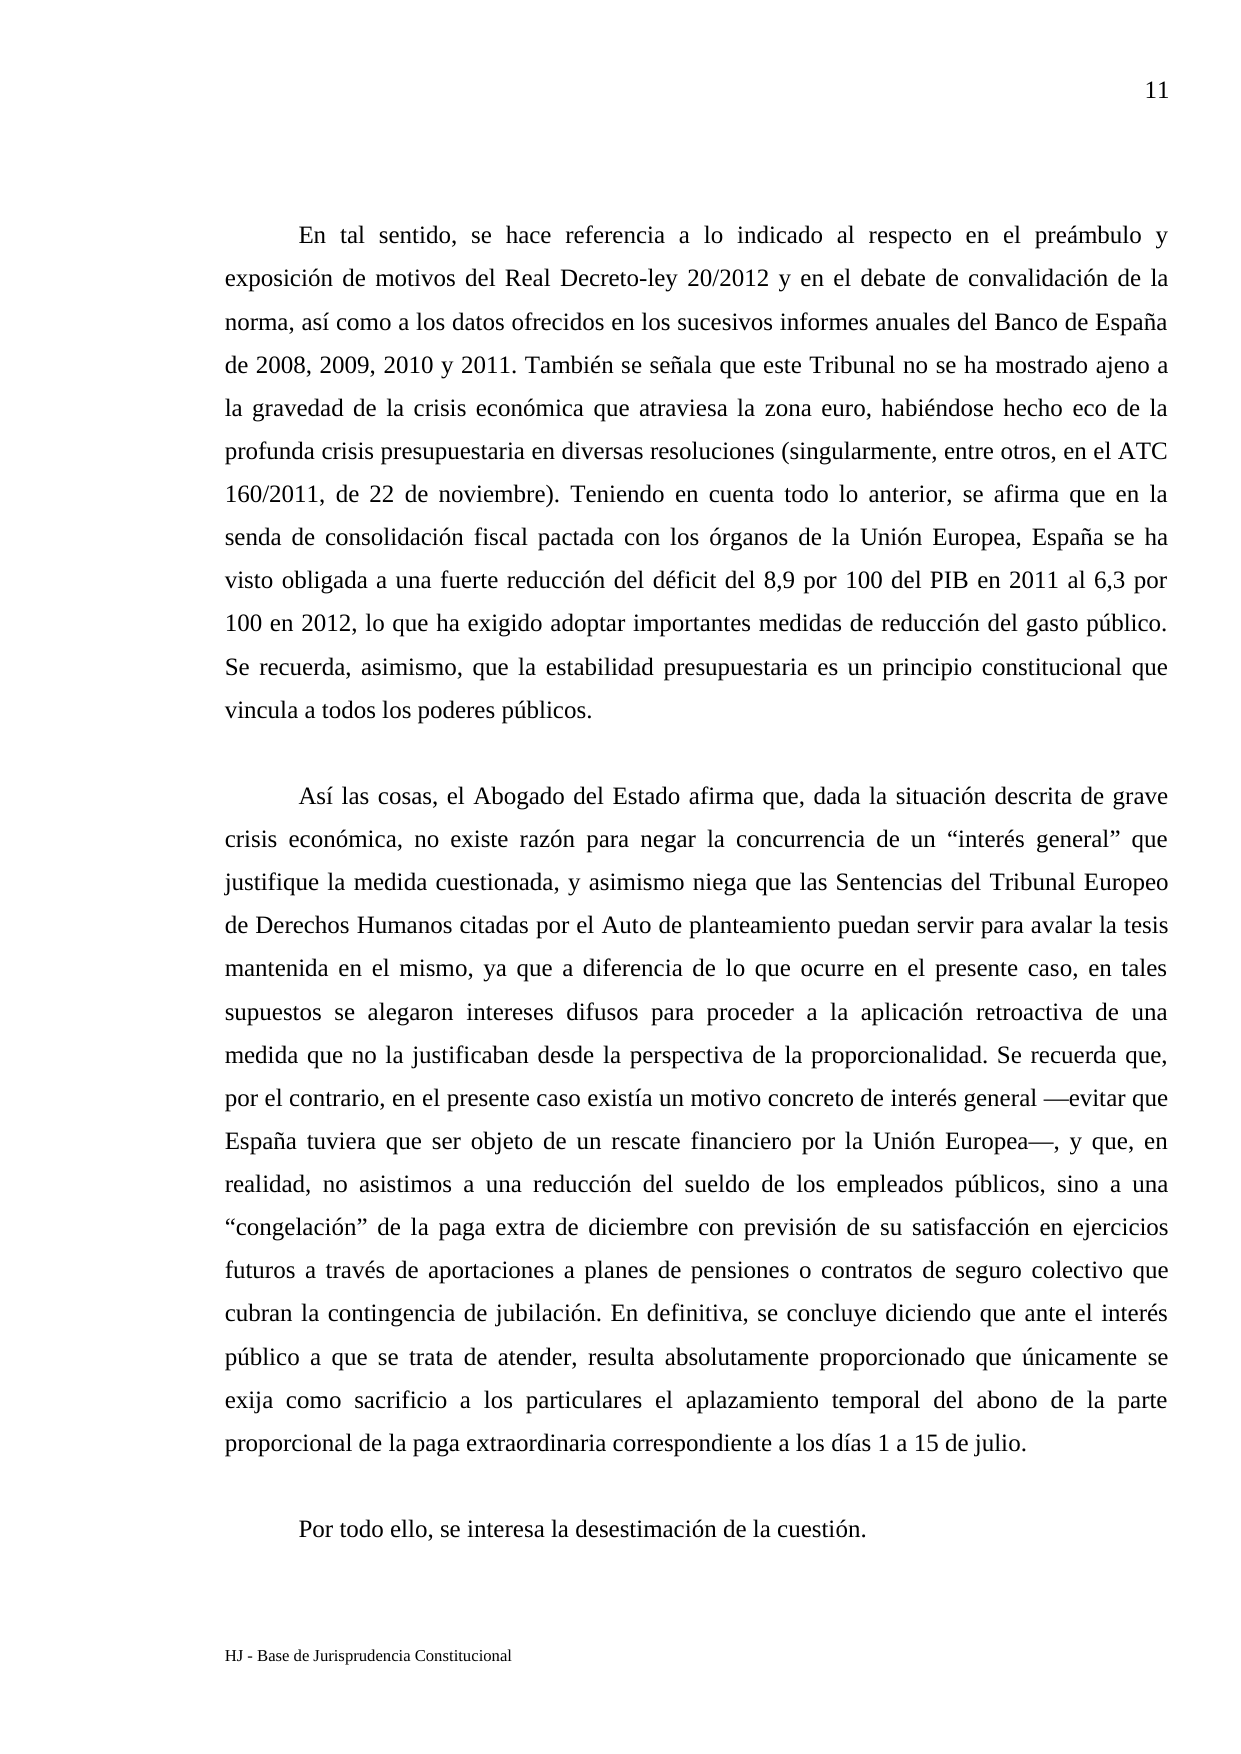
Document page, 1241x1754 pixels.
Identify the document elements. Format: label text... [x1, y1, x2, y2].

text Así las cosas, el Abogado del Estado afirma que, dada la situación descrita de grave crisis económica, no existe razón para negar la concurrencia de un “interés general” que justifique la medida cuestionada, y asimismo niega que las Sentencias del Tribunal Europeo de Derechos Humanos citadas por el Auto de planteamiento puedan servir para avalar la tesis mantenida en el mismo, ya que a diferencia de lo que ocurre en el presente caso, en tales supuestos se alegaron intereses difusos para proceder a la aplicación retroactiva de una medida que no la justificaban desde la perspectiva de la proporcionalidad. Se recuerda que, por el contrario, en el presente caso existía un motivo concreto de interés general —evitar que España tuviera que ser objeto de un rescate financiero por la Unión Europea—, y que, en realidad, no asistimos a una reducción del sueldo de los empleados públicos, sino a una “congelación” de la paga extra de diciembre con previsión de su satisfacción en ejercicios futuros a través de aportaciones a planes de pensiones o contratos de seguro colectivo que cubran la contingencia de jubilación. En definitiva, se concluye diciendo que ante el interés público a que se trata de atender, resulta absolutamente proporcionado que únicamente se exija como sacrificio a los particulares el aplazamiento temporal del abono de la parte proporcional de la paga extraordinaria correspondiente a los días 1 a 15 de julio. [224, 781, 1169, 1457]
text En tal sentido, se hace referencia a lo indicado al respecto en el preámbulo y exposición de motivos del Real Decreto-ley 20/2012 y en el debate de convalidación de la norma, así como a los datos ofrecidos en los sucesivos informes anuales del Banco de España de 2008, 2009, 2010 y 2011. También se señala que este Tribunal no se ha mostrado ajeno a la gravedad de la crisis económica que atraviesa la zona euro, habiéndose hecho eco de la profunda crisis presupuestaria en diversas resoluciones (singularmente, entre otros, en el ATC 160/2011, de 22 de noviembre). Teniendo en cuenta todo lo anterior, se afirma que en la senda de consolidación fiscal pactada con los órganos de la Unión Europea, España se ha visto obligada a una fuerte reducción del déficit del 8,9 por 100 del PIB en 2011 al 6,3 por 100 en 2012, lo que ha exigido adoptar importantes medidas de reducción del gasto público. Se recuerda, asimismo, que la estabilidad presupuestaria es un principio constitucional que vincula a todos los poderes públicos. [224, 220, 1169, 723]
text Por todo ello, se interesa la desestimación de la cuestión. [224, 1514, 1169, 1543]
